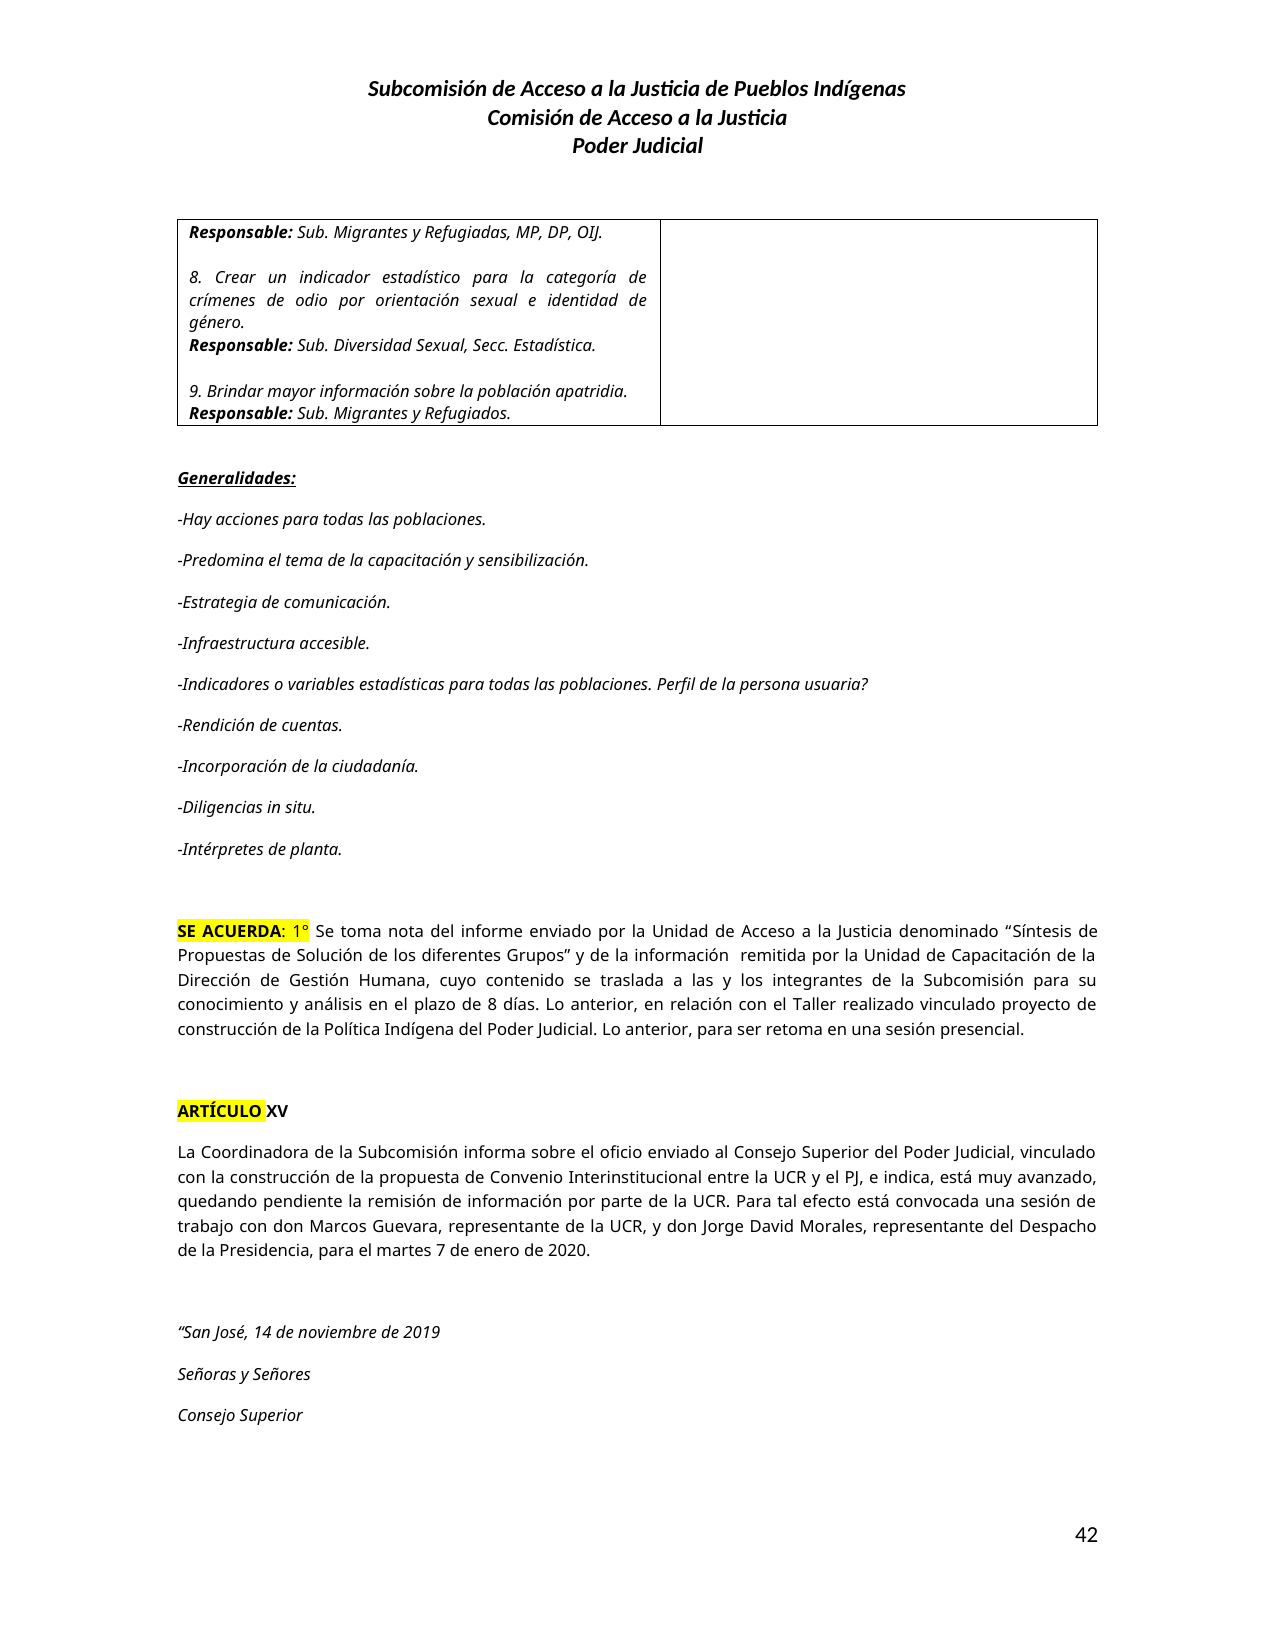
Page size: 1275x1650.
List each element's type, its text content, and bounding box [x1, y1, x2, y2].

text -Diligencias in situ. [177, 796, 1098, 819]
text -Estrategia de comunicación. [177, 590, 1098, 613]
text -Intérpretes de planta. [177, 837, 1098, 860]
text Consejo Superior [177, 1403, 1098, 1426]
text -Indicadores o variables estadísticas para todas las poblaciones. Perfil de la persona usuaria? [177, 672, 1098, 695]
text -Hay acciones para todas las poblaciones. [177, 508, 1098, 531]
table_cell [178, 220, 660, 424]
text -Rendición de cuentas. [177, 714, 1098, 736]
text La Coordinadora de la Subcomisión informa sobre el oficio enviado al Consejo Superior del Poder Judicial, vinculado con la construcción de la propuesta de Convenio Interinstitucional entre la UCR y el PJ, e indica, está muy avanzado, quedando pendiente la remisión de información por parte de la UCR. Para tal efecto está convocada una sesión de trabajo con don Marcos Guevara, representante de la UCR, y don Jorge David Morales, representante del Despacho de la Presidencia, para el martes 7 de enero de 2020. [177, 1141, 1098, 1261]
text “San José, 14 de noviembre de 2019 [177, 1321, 1098, 1344]
text -Predomina el tema de la capacitación y sensibilización. [177, 549, 1098, 572]
text ARTÍCULO XV [177, 1099, 1098, 1122]
text Generalidades: [177, 467, 1098, 489]
text Señoras y Señores [177, 1362, 1098, 1385]
text -Incorporación de la ciudadanía. [177, 755, 1098, 777]
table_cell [661, 220, 1097, 424]
text SE ACUERDA: 1° Se toma nota del informe enviado por la Unidad de Acceso a la Justicia denominado “Síntesis de Propuestas de Solución de los diferentes Grupos” y de la información remitida por la Unidad de Capacitación de la Dirección de Gestión Humana, cuyo contenido se traslada a las y los integrantes de la Subcomisión para su conocimiento y análisis en el plazo de 8 días. Lo anterior, en relación con el Taller realizado vinculado proyecto de construcción de la Política Indígena del Poder Judicial. Lo anterior, para ser retoma en una sesión presencial. [177, 919, 1098, 1040]
text -Infraestructura accesible. [177, 631, 1098, 654]
